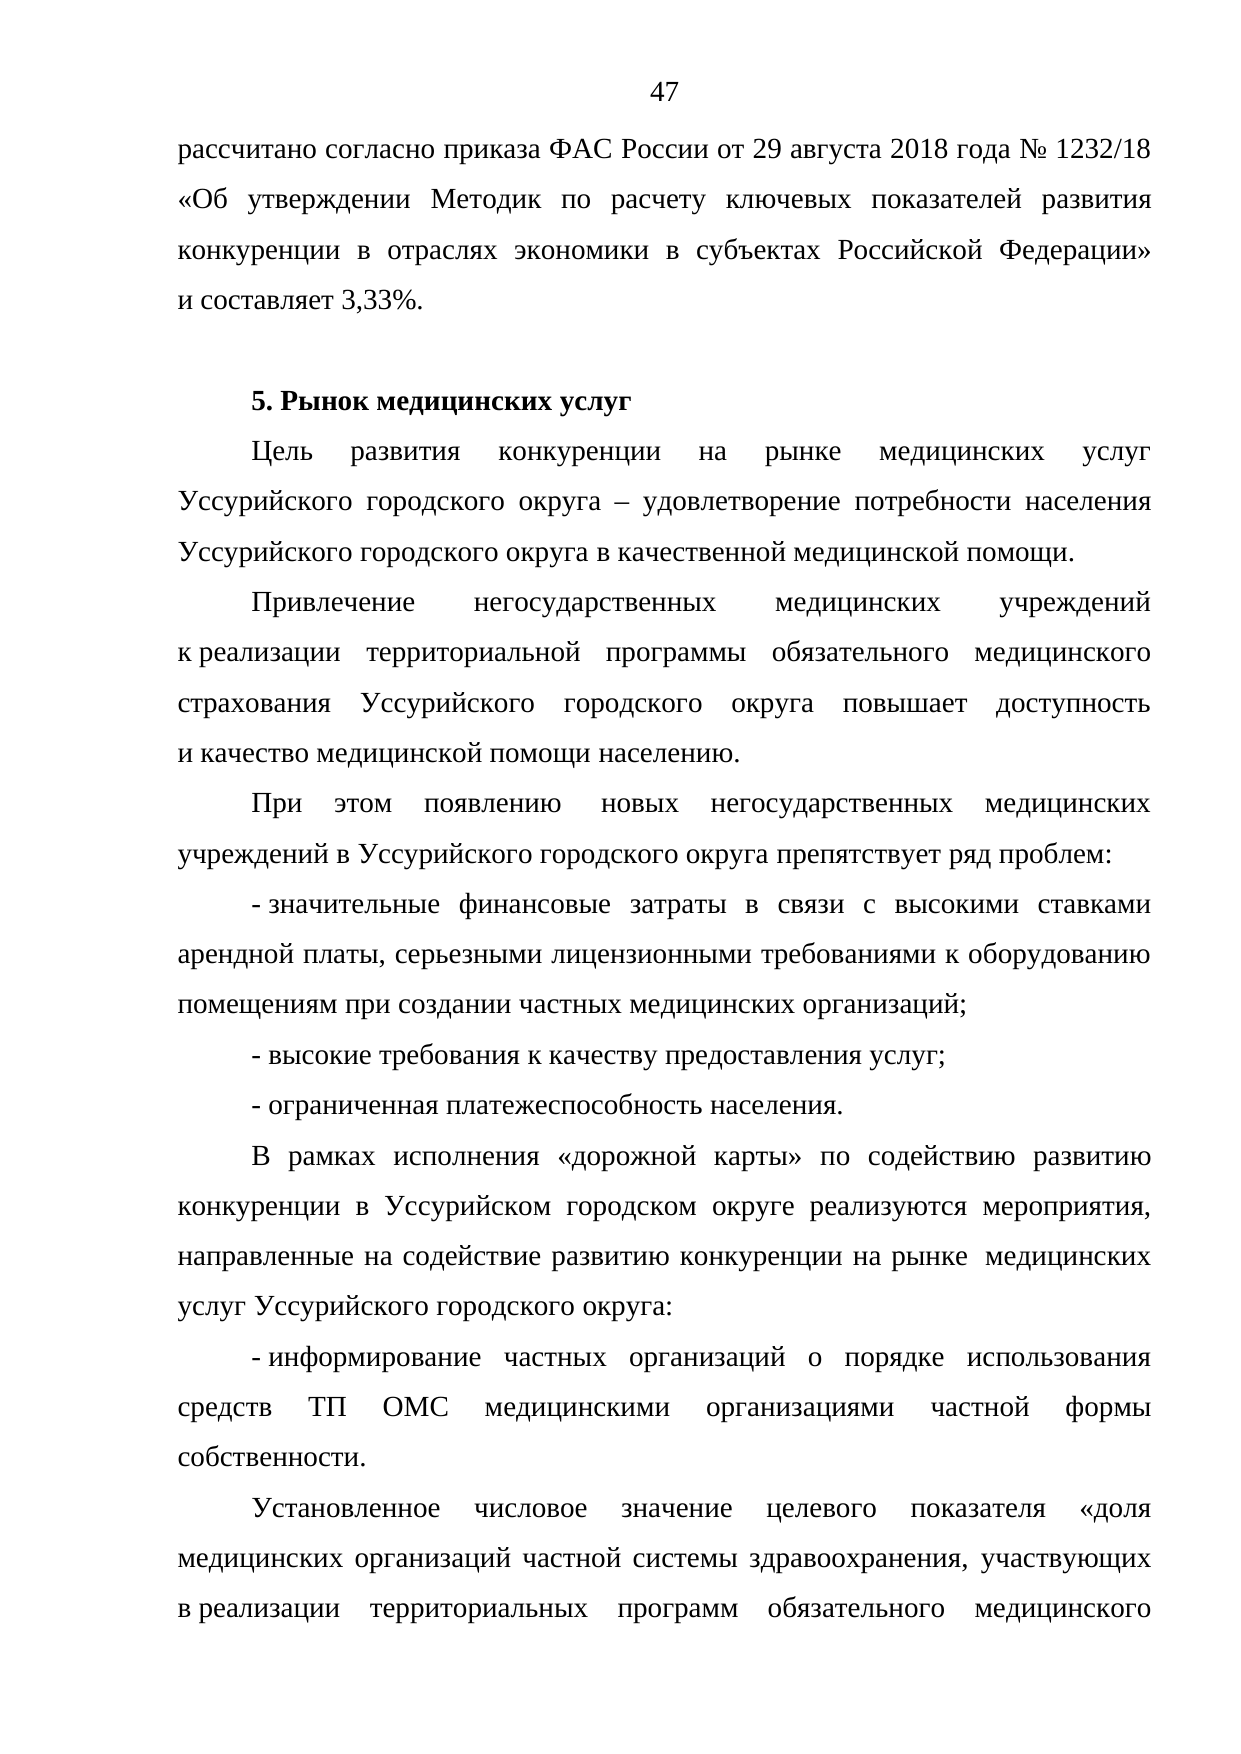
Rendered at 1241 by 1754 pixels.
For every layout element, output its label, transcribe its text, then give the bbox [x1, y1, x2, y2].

text 5. Рынок медицинских услуг [177, 383, 1152, 416]
text Цель развития конкуренции на рынке медицинских услуг Уссурийского городского округа – удовлетворение потребности населения Уссурийского городского округа в качественной медицинской помощи. [177, 433, 1151, 567]
text - ограниченная платежеспособность населения. [177, 1087, 1151, 1121]
text В рамках исполнения «дорожной карты» по содействию развитию конкуренции в Уссурийском городском округе реализуются мероприятия, направленные на содействие развитию конкуренции на рынке медицинских услуг Уссурийского городского округа: [177, 1138, 1151, 1322]
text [177, 1490, 1151, 1624]
text - значительные финансовые затраты в связи с высокими ставками арендной платы, серьезными лицензионными требованиями к оборудованию помещениям при создании частных медицинских организаций; [177, 886, 1151, 1020]
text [177, 131, 1152, 316]
text При этом появлению новых негосударственных медицинских учреждений в Уссурийского городского округа препятствует ряд проблем: [177, 785, 1151, 869]
text - высокие требования к качеству предоставления услуг; [177, 1037, 1151, 1071]
text Привлечение негосударственных медицинских учреждений к реализации территориальной программы обязательного медицинского страхования Уссурийского городского округа повышает доступность и качество медицинской помощи населению. [177, 584, 1151, 769]
text - информирование частных организаций о порядке использования средств ТП ОМС медицинскими организациями частной формы собственности. [177, 1339, 1151, 1473]
